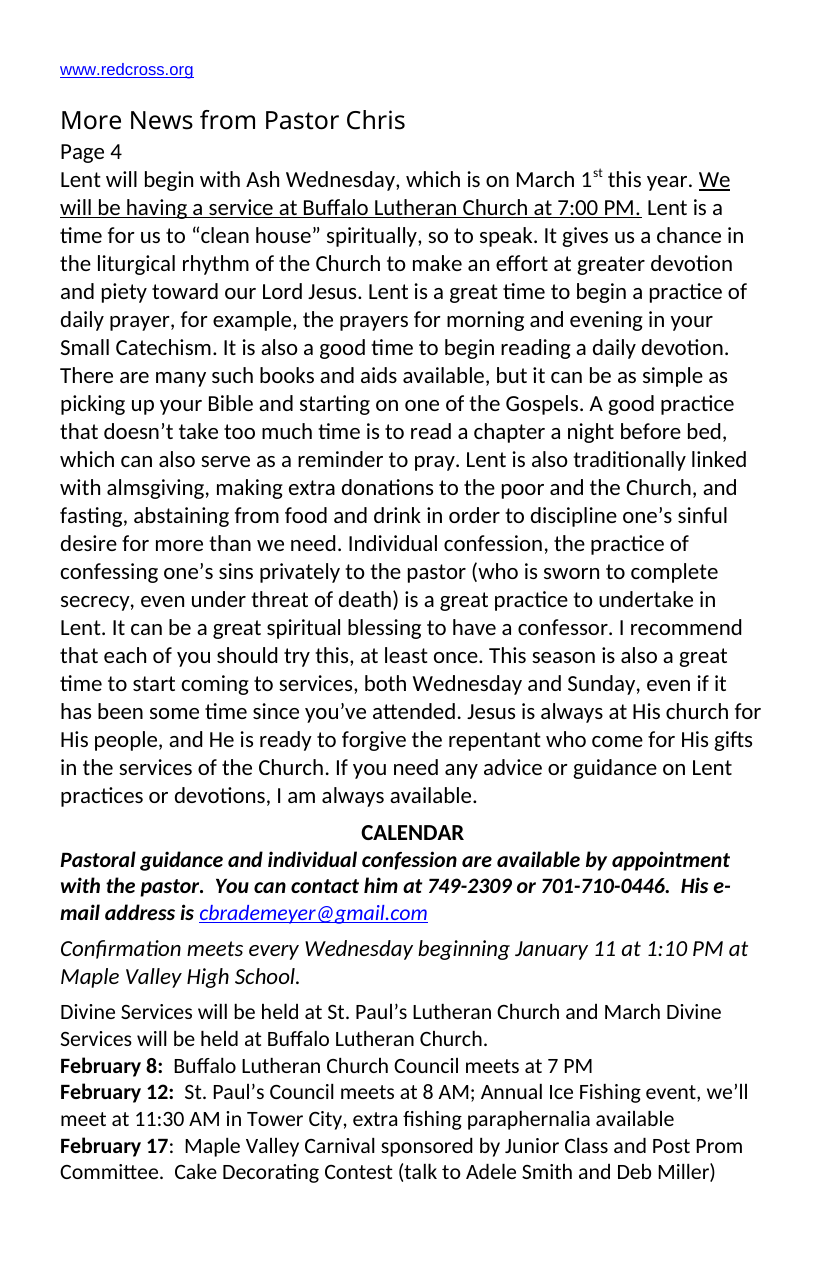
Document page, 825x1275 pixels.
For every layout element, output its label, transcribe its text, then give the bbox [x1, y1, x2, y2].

text Confirmation meets every Wednesday beginning January 11 at 1:10 PM at Maple Valley High School. [60, 934, 765, 990]
text February 17: Maple Valley Carnival sponsored by Junior Class and Post Prom Committee. Cake Decorating Contest (talk to Adele Smith and Deb Miller) [60, 1132, 765, 1185]
text Lent will begin with Ash Wednesday, which is on March 1st this year. We will be having a service at Buffalo Lutheran Church at 7:00 PM. Lent is a time for us to “clean house” spiritually, so to speak. It gives us a chance in the liturgical rhythm of the Church to make an effort at greater devotion and piety toward our Lord Jesus. Lent is a great time to begin a practice of daily prayer, for example, the prayers for morning and evening in your Small Catechism. It is also a good time to begin reading a daily devotion. There are many such books and aids available, but it can be as simple as picking up your Bible and starting on one of the Gospels. A good practice that doesn’t take too much time is to read a chapter a night before bed, which can also serve as a reminder to pray. Lent is also traditionally linked with almsgiving, making extra donations to the poor and the Church, and fasting, abstaining from food and drink in order to discipline one’s sinful desire for more than we need. Individual confession, the practice of confessing one’s sins privately to the pastor (who is sworn to complete secrecy, even under threat of death) is a great practice to undertake in Lent. It can be a great spiritual blessing to have a confessor. I recommend that each of you should try this, at least once. This season is also a great time to start coming to services, both Wednesday and Sunday, even if it has been some time since you’ve attended. Jesus is always at His church for His people, and He is ready to forgive the repentant who come for His gifts in the services of the Church. If you need any advice or guidance on Lent practices or devotions, I am always available. [60, 165, 765, 809]
text More News from Pastor Chris Page 4 [60, 103, 765, 165]
text February 8: Buffalo Lutheran Church Council meets at 7 PM [60, 1052, 765, 1078]
text CALENDAR [60, 818, 765, 846]
text February 12: St. Paul’s Council meets at 8 AM; Annual Ice Fishing event, we’ll meet at 11:30 AM in Tower City, extra fishing paraphernalia available [60, 1078, 765, 1132]
text Pastoral guidance and individual confession are available by appointment with the pastor. You can contact him at 749-2309 or 701-710-0446. His e-mail address is cbrademeyer@gmail.com [60, 846, 765, 926]
text www.redcross.org [60, 60, 765, 79]
text Divine Services will be held at St. Paul’s Lutheran Church and March Divine Services will be held at Buffalo Lutheran Church. [60, 998, 765, 1052]
